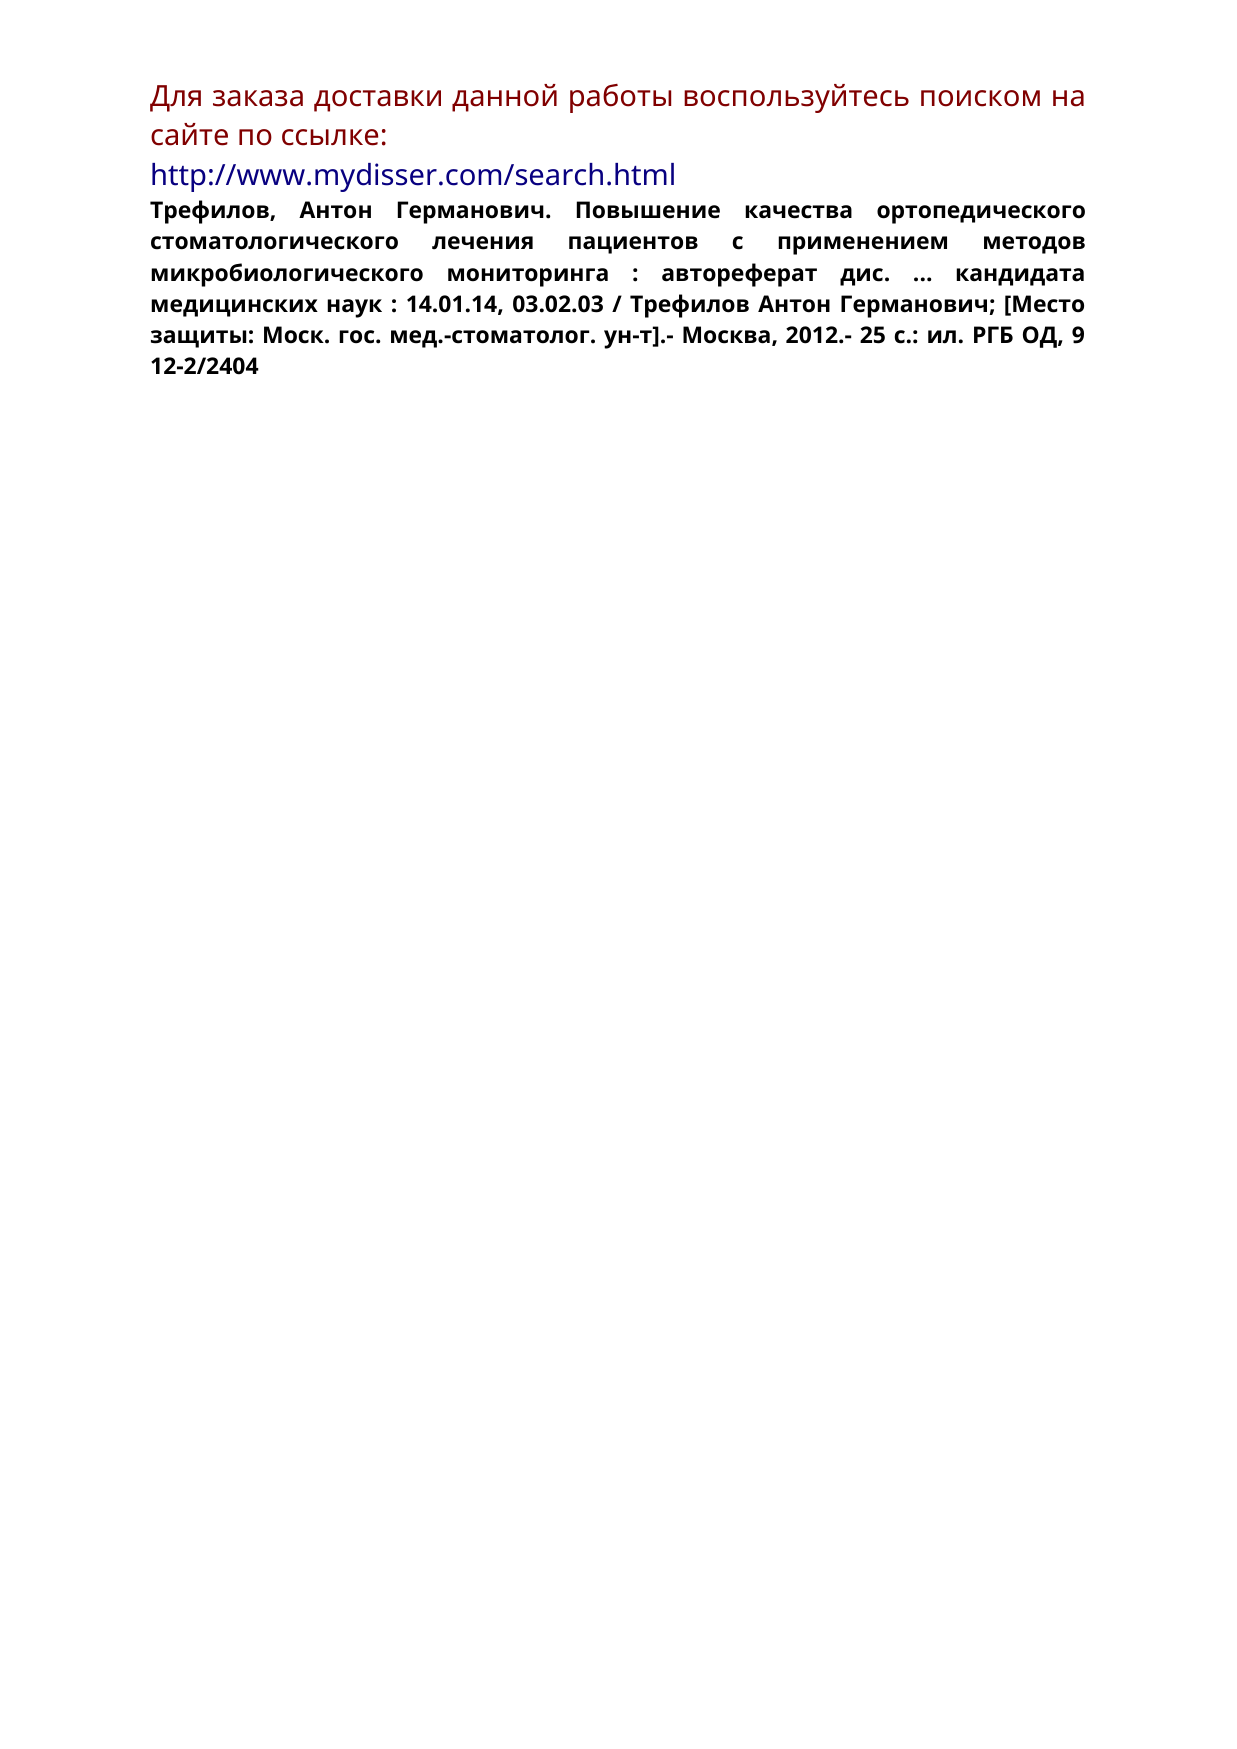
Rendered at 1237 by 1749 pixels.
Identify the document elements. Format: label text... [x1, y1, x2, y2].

text Трефилов, Антон Германович. Повышение качества ортопедического стоматологического лечения пациентов с применением методов микробиологического мониторинга : автореферат дис. ... кандидата медицинских наук : 14.01.14, 03.02.03 / Трефилов Антон Германович; [Место защиты: Моск. гос. мед.-стоматолог. ун-т].- Москва, 2012.- 25 с.: ил. РГБ ОД, 9 12-2/2404 [150, 194, 1086, 382]
